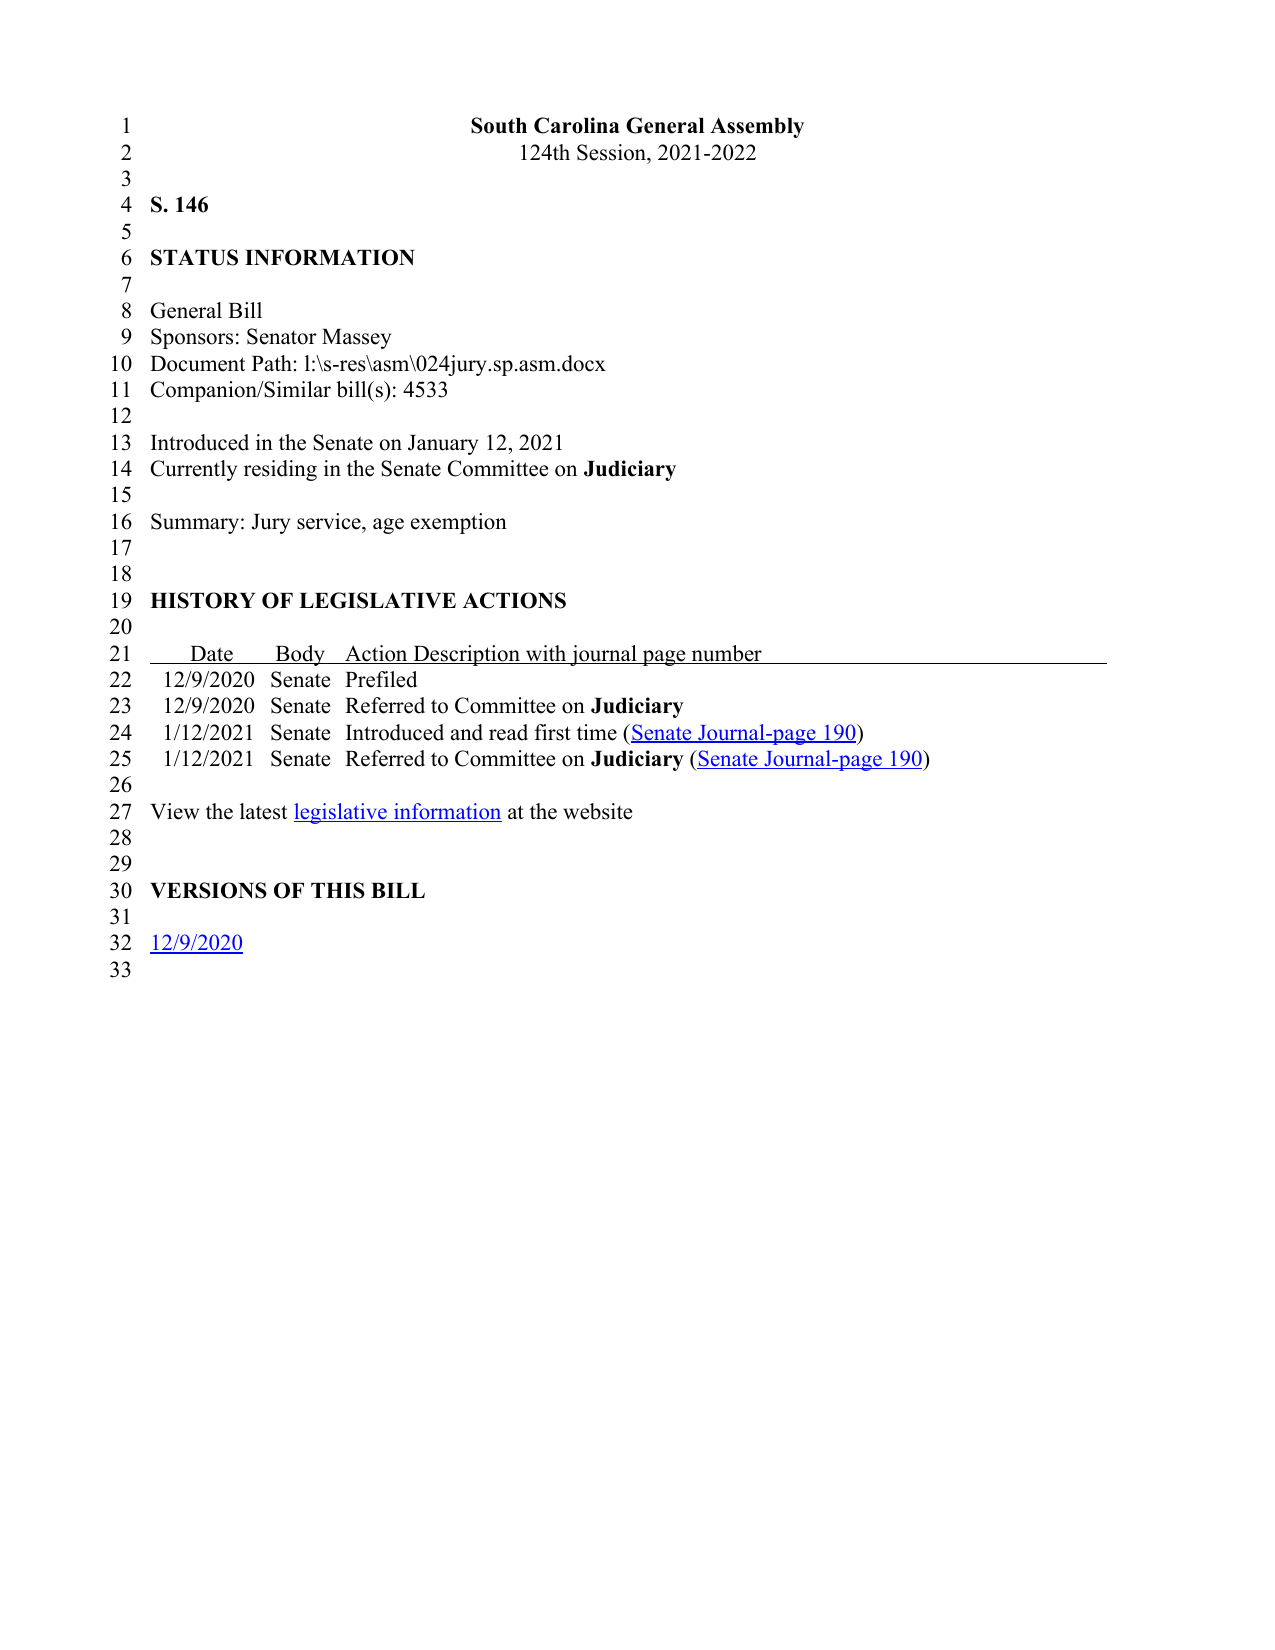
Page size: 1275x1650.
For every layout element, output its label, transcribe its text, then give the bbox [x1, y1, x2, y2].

text Introduced in the Senate on January 12, 2021 [150, 429, 1125, 455]
text Summary: Jury service, age exemption [150, 508, 1125, 534]
text STATUS INFORMATION [150, 244, 1125, 271]
text View the latest legislative information at the website [150, 798, 1125, 824]
text Sponsors: Senator Massey [150, 323, 1125, 350]
text S. 146 [150, 192, 1125, 218]
text 12/9/2020 Senate Referred to Committee on Judiciary [150, 692, 1125, 719]
text Date Body Action Description with journal page number [150, 639, 1125, 666]
text 12/9/2020 Senate Prefiled [150, 666, 1125, 692]
text VERSIONS OF THIS BILL [150, 877, 1125, 903]
text Currently residing in the Senate Committee on Judiciary [150, 455, 1125, 481]
text HISTORY OF LEGISLATIVE ACTIONS [150, 587, 1125, 613]
text 1/12/2021 Senate Introduced and read first time (Senate Journal-page 190) [150, 719, 1125, 745]
text 1/12/2021 Senate Referred to Committee on Judiciary (Senate Journal-page 190) [150, 745, 1125, 771]
text 124th Session, 2021-2022 [150, 139, 1125, 165]
text Document Path: l:\s-res\asm\024jury.sp.asm.docx [150, 350, 1125, 376]
text Companion/Similar bill(s): 4533 [150, 376, 1125, 402]
text 12/9/2020 [150, 929, 1125, 956]
text General Bill [150, 297, 1125, 323]
text South Carolina General Assembly [150, 112, 1125, 139]
